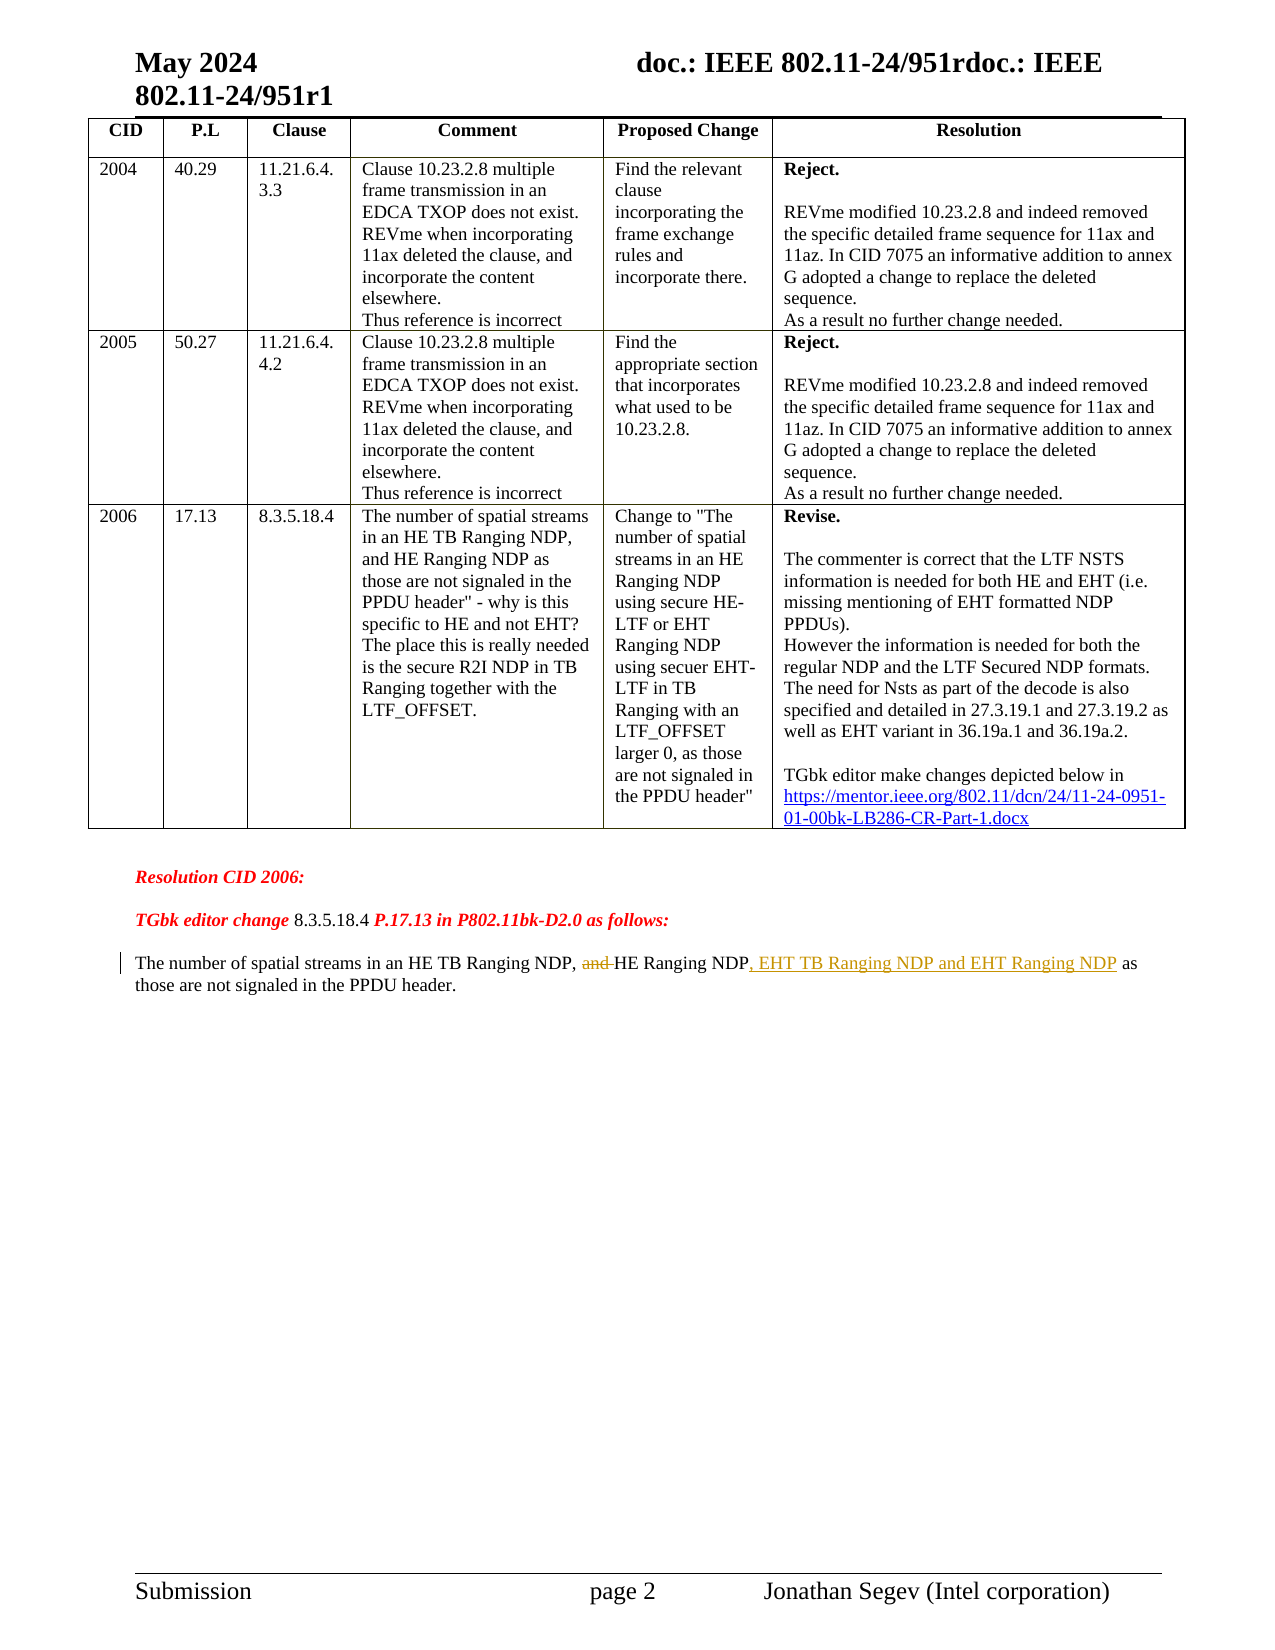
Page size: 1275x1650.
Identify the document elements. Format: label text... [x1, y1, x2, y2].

text TGbk editor change 8.3.5.18.4 P.17.13 in P802.11bk-D2.0 as follows: [135, 909, 1162, 931]
table_header Clause [248, 119, 350, 157]
table_cell 2005 [89, 331, 163, 504]
table_cell Find the appropriate section that incorporates what used to be 10.23.2.8. [604, 331, 772, 504]
table_header Proposed Change [604, 119, 772, 157]
table_cell Reject. REVme modified 10.23.2.8 and indeed removed the specific detailed frame sequence for 11ax and 11az. In CID 7075 an informative addition to annex G adopted a change to replace the deleted sequence. As a result no further change needed. [773, 158, 1184, 330]
table_cell 11.21.6.4.3.3 [248, 158, 350, 330]
table_cell Reject. REVme modified 10.23.2.8 and indeed removed the specific detailed frame sequence for 11ax and 11az. In CID 7075 an informative addition to annex G adopted a change to replace the deleted sequence. As a result no further change needed. [773, 331, 1184, 504]
table_cell 17.13 [164, 505, 247, 828]
table_cell 50.27 [164, 331, 247, 504]
table_header CID [89, 119, 163, 157]
table_header Resolution [773, 119, 1184, 157]
table_cell 8.3.5.18.4 [248, 505, 350, 828]
table_header Comment [351, 119, 603, 157]
table_cell Revise. The commenter is correct that the LTF NSTS information is needed for both HE and EHT (i.e. missing mentioning of EHT formatted NDP PPDUs). However the information is needed for both the regular NDP and the LTF Secured NDP formats. The need for Nsts as part of the decode is also specified and detailed in 27.3.19.1 and 27.3.19.2 as well as EHT variant in 36.19a.1 and 36.19a.2. TGbk editor make changes depicted below in https://mentor.ieee.org/802.11/dcn/24/11-24-0951-01-00bk-LB286-CR-Part-1.docx [773, 505, 1184, 828]
table_cell Change to "The number of spatial streams in an HE Ranging NDP using secure HE-LTF or EHT Ranging NDP using secuer EHT-LTF in TB Ranging with an LTF_OFFSET larger 0, as those are not signaled in the PPDU header" [604, 505, 772, 828]
table_header P.L [164, 119, 247, 157]
table_cell 11.21.6.4.4.2 [248, 331, 350, 504]
table_cell Clause 10.23.2.8 multiple frame transmission in an EDCA TXOP does not exist. REVme when incorporating 11ax deleted the clause, and incorporate the content elsewhere. Thus reference is incorrect [351, 158, 603, 330]
table_cell Find the relevant clause incorporating the frame exchange rules and incorporate there. [604, 158, 772, 330]
table_cell 2004 [89, 158, 163, 330]
table_cell 40.29 [164, 158, 247, 330]
table_cell Clause 10.23.2.8 multiple frame transmission in an EDCA TXOP does not exist. REVme when incorporating 11ax deleted the clause, and incorporate the content elsewhere. Thus reference is incorrect [351, 331, 603, 504]
table_cell 2006 [89, 505, 163, 828]
table_cell The number of spatial streams in an HE TB Ranging NDP, and HE Ranging NDP as those are not signaled in the PPDU header" - why is this specific to HE and not EHT? The place this is really needed is the secure R2I NDP in TB Ranging together with the LTF_OFFSET. [351, 505, 603, 828]
text The number of spatial streams in an HE TB Ranging NDP, HE Ranging NDP as those are not signaled in the PPDU header. [135, 952, 1162, 995]
text Resolution CID 2006: [135, 866, 1162, 887]
